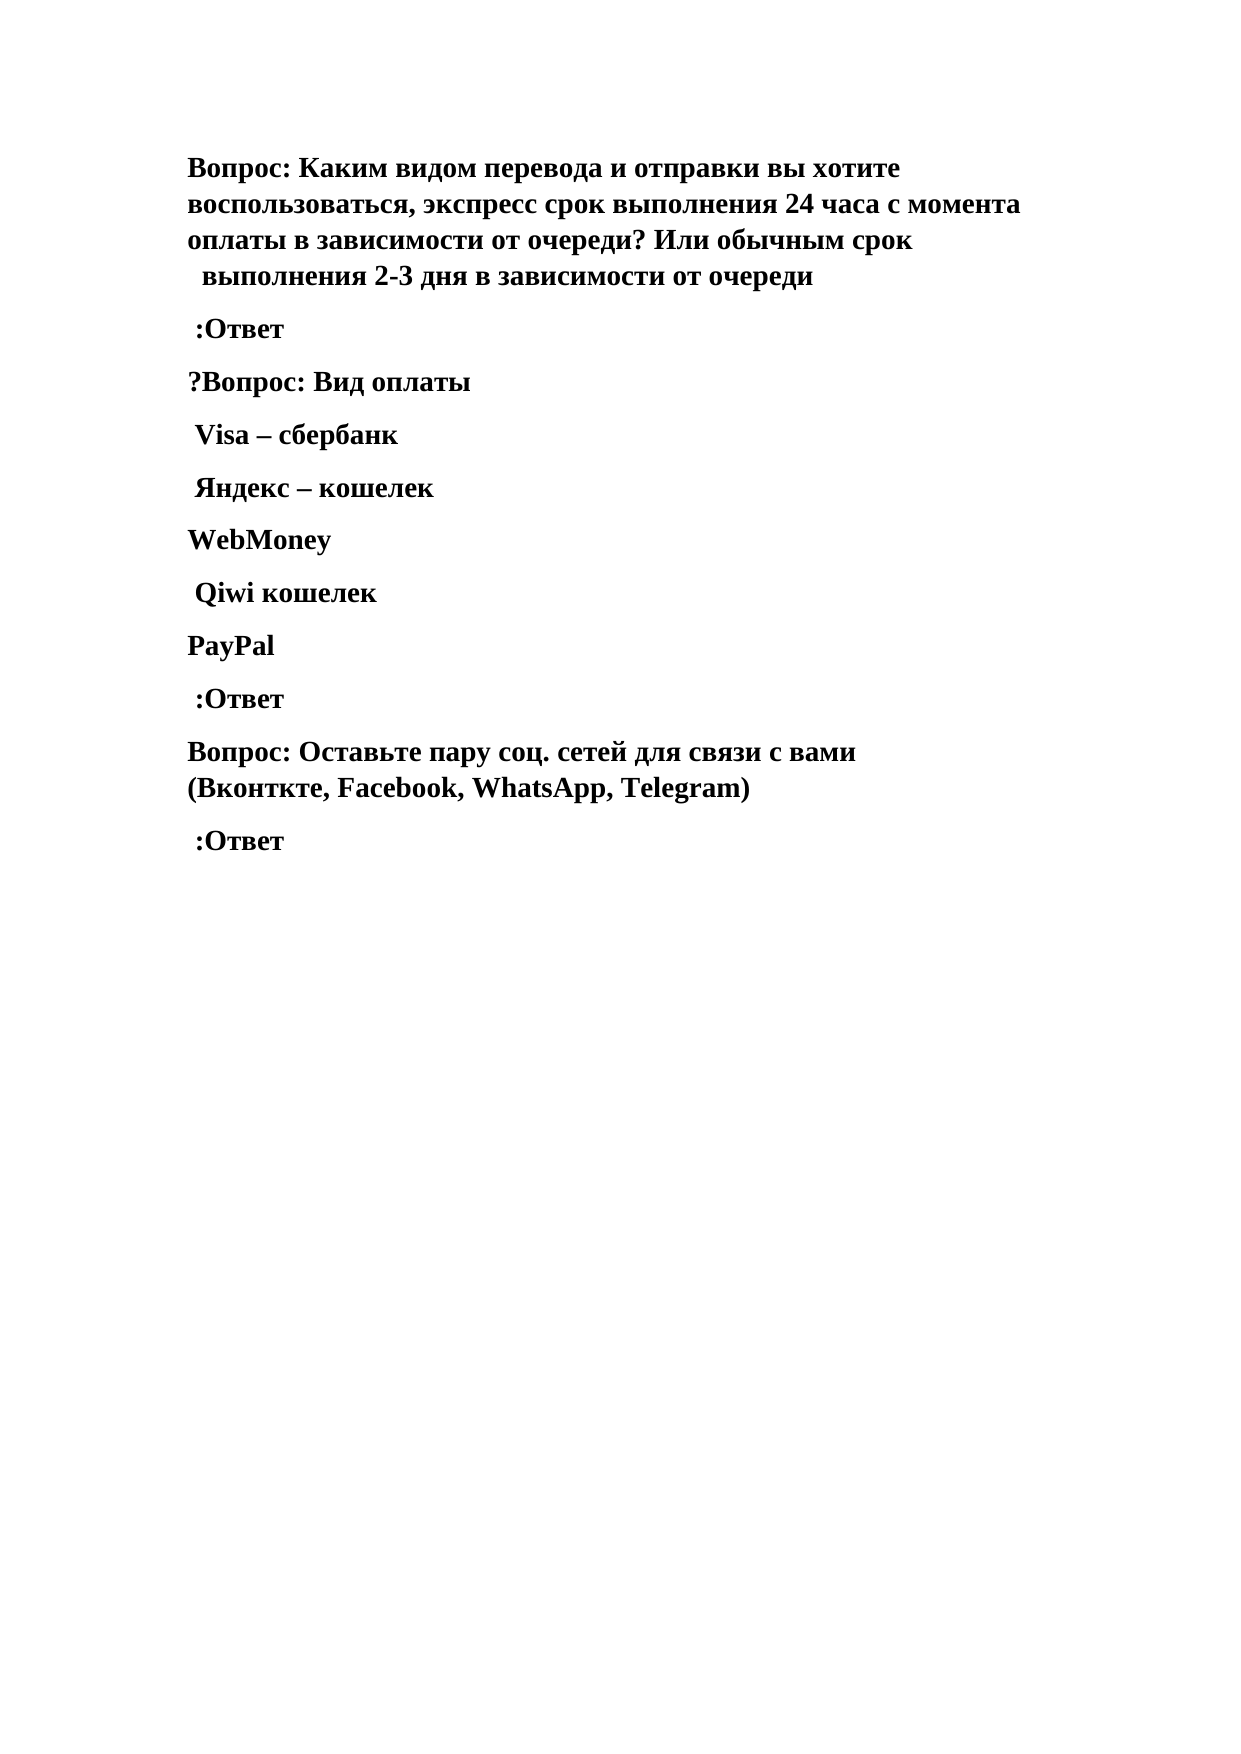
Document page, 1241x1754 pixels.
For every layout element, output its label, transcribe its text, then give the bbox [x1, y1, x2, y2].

text Вопрос: Каким видом перевода и отправки вы хотите воспользоваться, экспресс срок выполнения 24 часа с момента оплаты в зависимости от очереди? Или обычным срок выполнения 2-3 дня в зависимости от очереди [187, 150, 1053, 292]
text Ответ: [187, 681, 1053, 714]
text Ответ: [187, 311, 1053, 345]
text Яндекс – кошелек [187, 470, 1053, 503]
text Вопрос: Оставьте пару соц. сетей для связи с вами (Вконткте, Facebook, WhatsApp, Telegram) [187, 734, 1053, 803]
text Visa – сбербанк [187, 417, 1053, 450]
text Qiwi кошелек [187, 575, 1053, 609]
text Ответ: [187, 823, 1053, 856]
text WebMoney [187, 522, 1053, 556]
text PayPal [187, 628, 1053, 662]
text Вопрос: Вид оплаты? [187, 364, 1053, 398]
